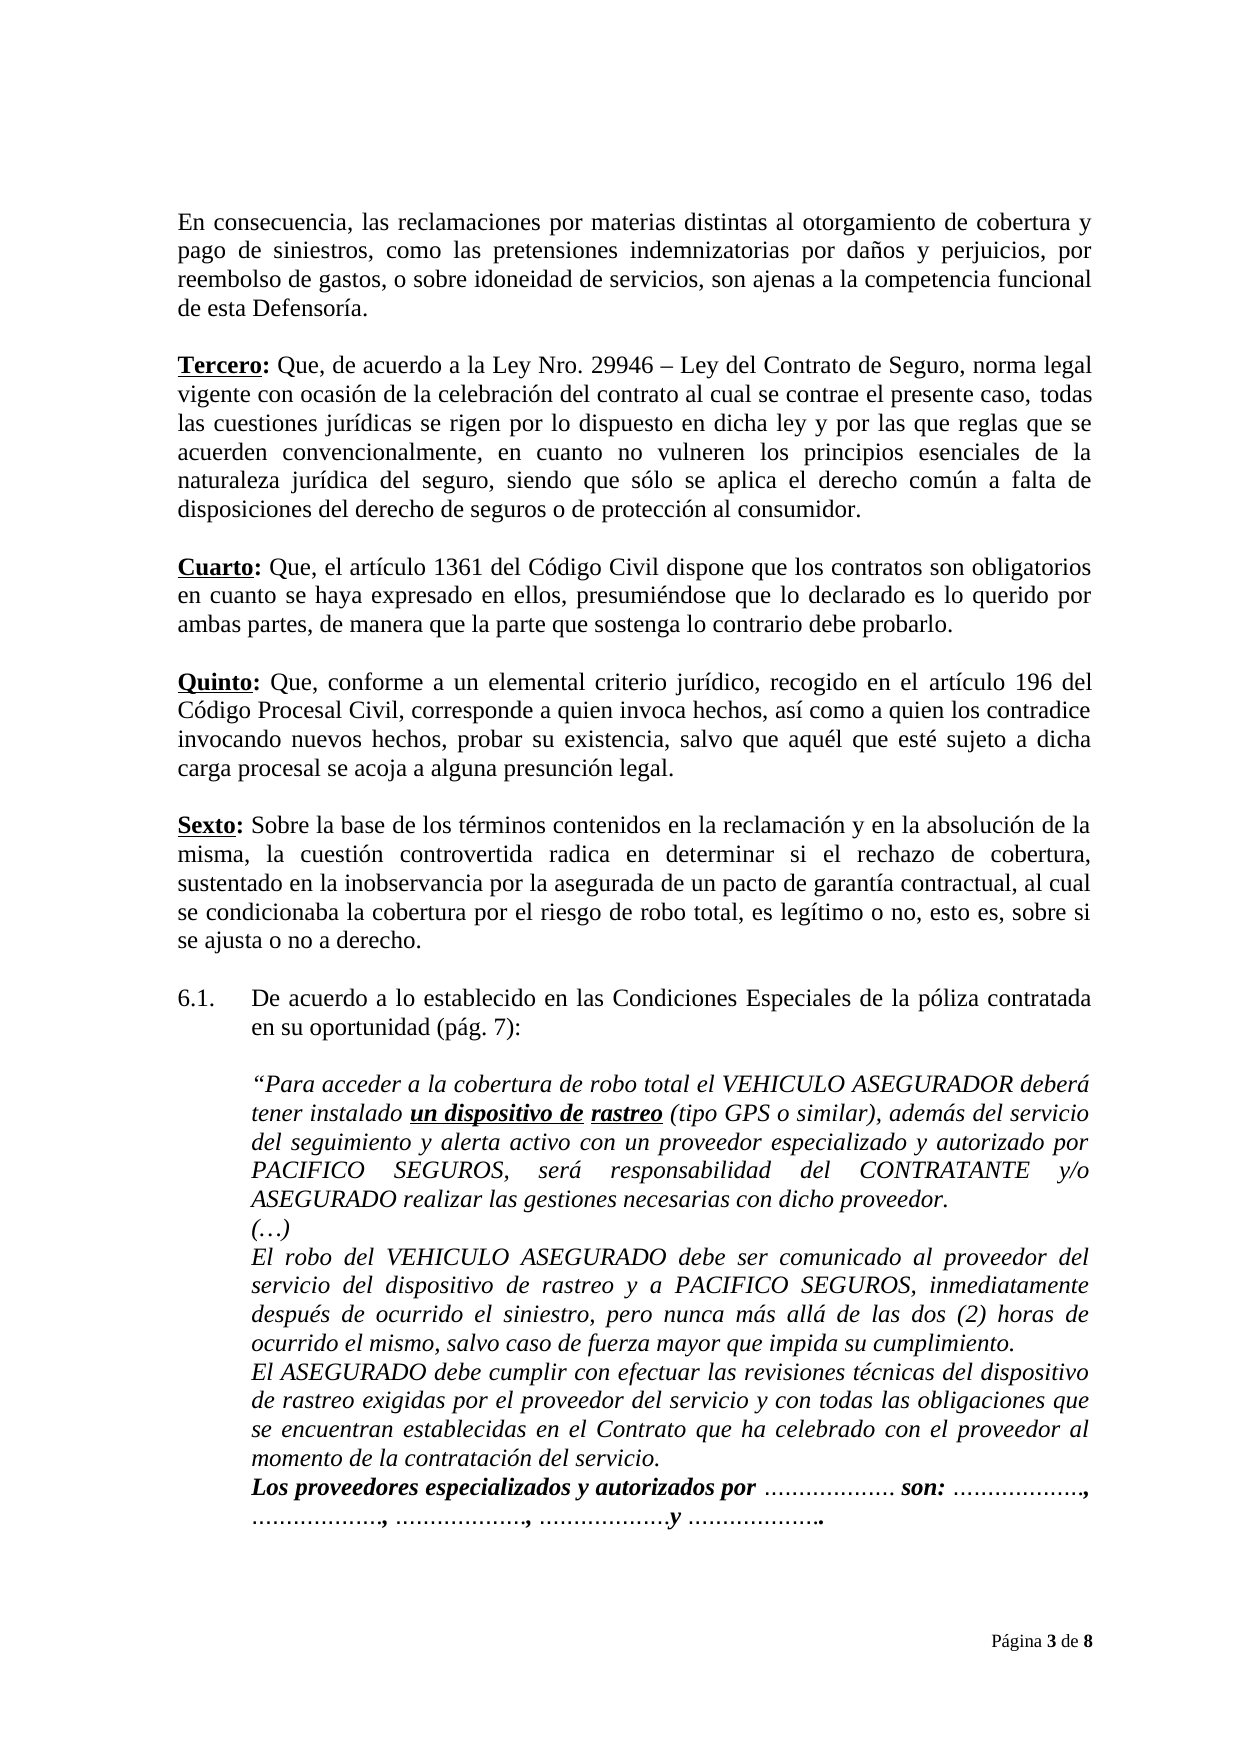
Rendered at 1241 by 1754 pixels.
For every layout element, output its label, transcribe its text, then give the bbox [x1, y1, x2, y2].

text Los proveedores especializados y autorizados por ................... son: ..................., ..................., ..................., ...................y .................... [251, 1472, 1092, 1529]
text 6.1. De acuerdo a lo establecido en las Condiciones Especiales de la póliza contratada en su oportunidad (pág. 7): [177, 983, 1092, 1041]
text Tercero: Que, de acuerdo a la Ley Nro. 29946 – Ley del Contrato de Seguro, norma legal vigente con ocasión de la celebración del contrato al cual se contrae el presente caso, todas las cuestiones jurídicas se rigen por lo dispuesto en dicha ley y por las que reglas que se acuerden convencionalmente, en cuanto no vulneren los principios esenciales de la naturaleza jurídica del seguro, siendo que sólo se aplica el derecho común a falta de disposiciones del derecho de seguros o de protección al consumidor. [177, 351, 1092, 523]
text El ASEGURADO debe cumplir con efectuar las revisiones técnicas del dispositivo de rastreo exigidas por el proveedor del servicio y con todas las obligaciones que se encuentran establecidas en el Contrato que ha celebrado con el proveedor al momento de la contratación del servicio. [251, 1357, 1092, 1472]
text Cuarto: Que, el artículo 1361 del Código Civil dispone que los contratos son obligatorios en cuanto se haya expresado en ellos, presumiéndose que lo declarado es lo querido por ambas partes, de manera que la parte que sostenga lo contrario debe probarlo. [177, 552, 1092, 638]
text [177, 207, 1092, 322]
text Sexto: Sobre la base de los términos contenidos en la reclamación y en la absolución de la misma, la cuestión controvertida radica en determinar si el rechazo de cobertura, sustentado en la inobservancia por la asegurada de un pacto de garantía contractual, al cual se condicionaba la cobertura por el riesgo de robo total, es legítimo o no, esto es, sobre si se ajusta o no a derecho. [177, 811, 1092, 954]
text Quinto: Que, conforme a un elemental criterio jurídico, recogido en el artículo 196 del Código Procesal Civil, corresponde a quien invoca hechos, así como a quien los contradice invocando nuevos hechos, probar su existencia, salvo que aquél que esté sujeto a dicha carga procesal se acoja a alguna presunción legal. [177, 667, 1092, 782]
text “Para acceder a la cobertura de robo total el VEHICULO ASEGURADOR deberá tener instalado un dispositivo de rastreo (tipo GPS o similar), además del servicio del seguimiento y alerta activo con un proveedor especializado y autorizado por PACIFICO SEGUROS, será responsabilidad del CONTRATANTE y/o ASEGURADO realizar las gestiones necesarias con dicho proveedor. [251, 1069, 1092, 1213]
text El robo del VEHICULO ASEGURADO debe ser comunicado al proveedor del servicio del dispositivo de rastreo y a PACIFICO SEGUROS, inmediatamente después de ocurrido el siniestro, pero nunca más allá de las dos (2) horas de ocurrido el mismo, salvo caso de fuerza mayor que impida su cumplimiento. [251, 1242, 1092, 1357]
text (…) [251, 1213, 1092, 1242]
